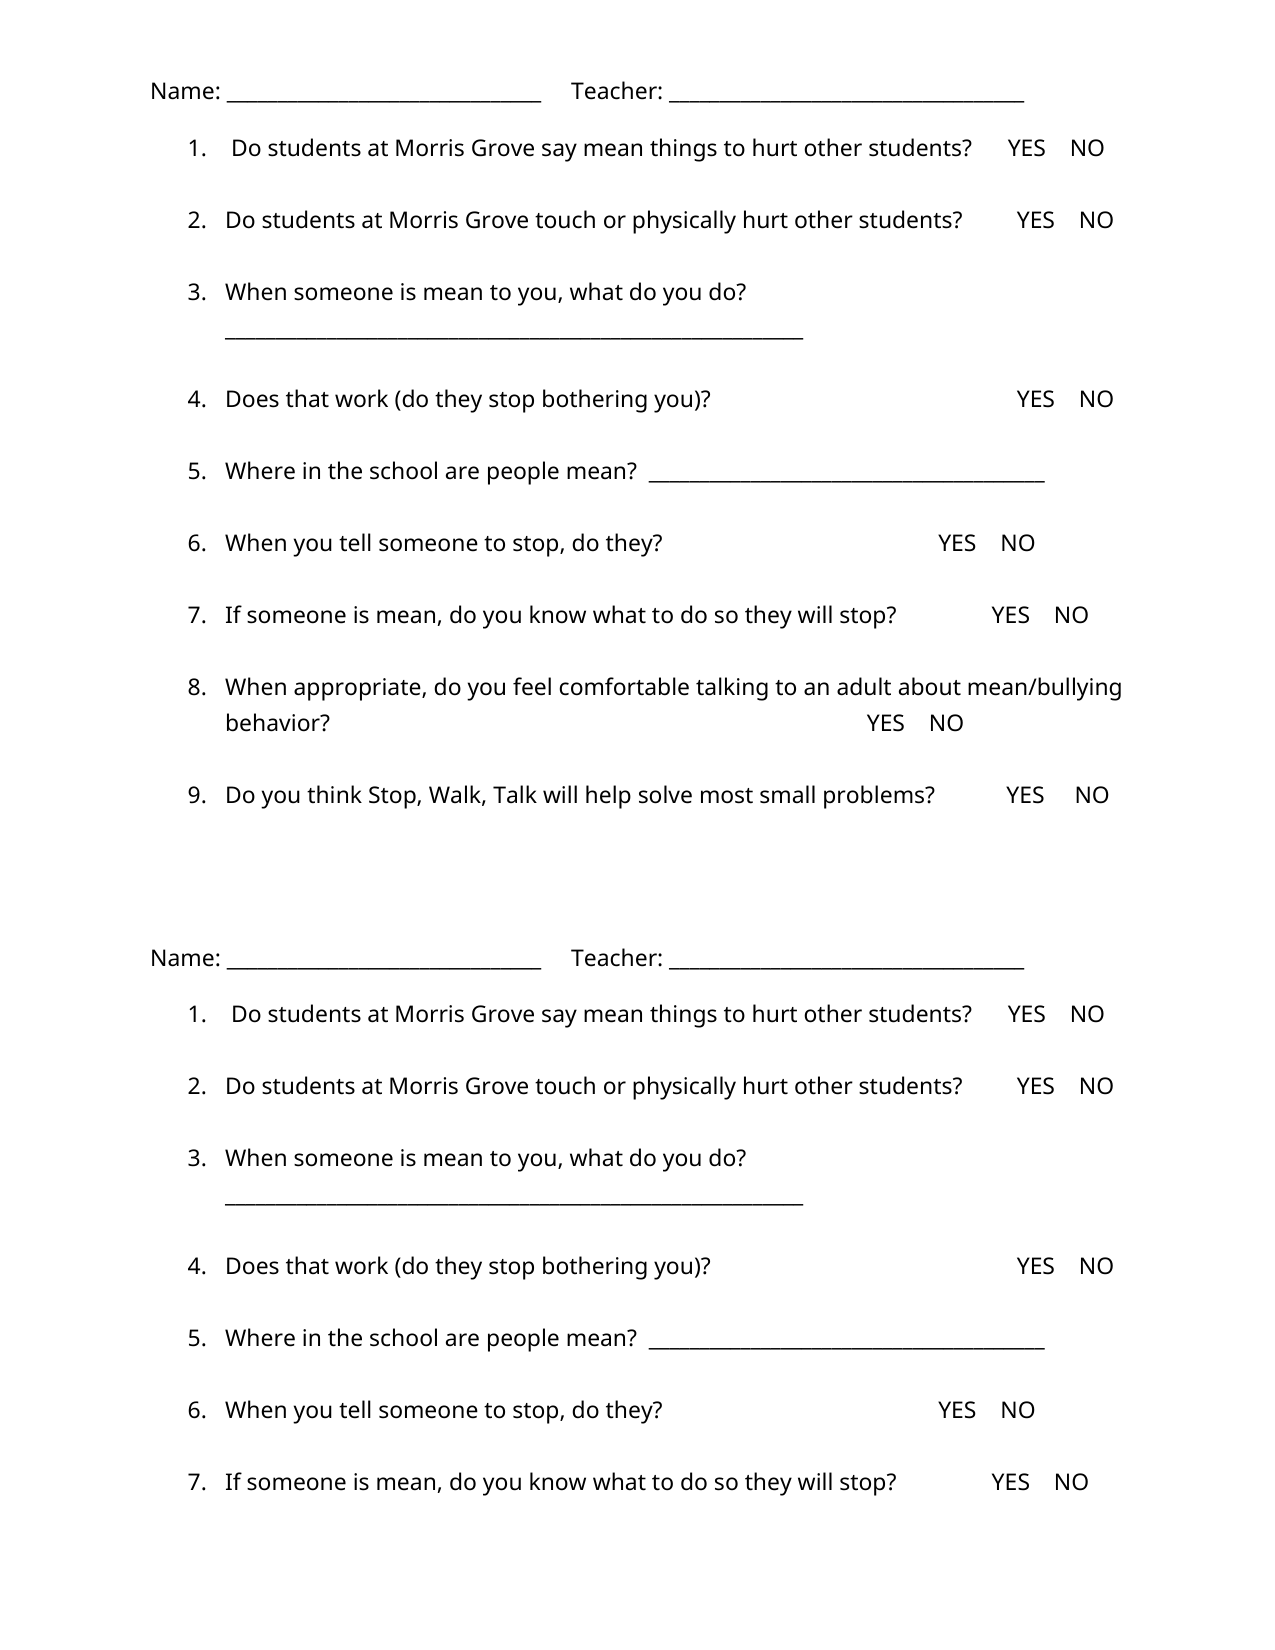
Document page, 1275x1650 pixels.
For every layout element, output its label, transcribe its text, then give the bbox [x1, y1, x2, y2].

list If someone is mean, do you know what to do so they will stop? YES NO [187, 1465, 1125, 1497]
list When you tell someone to stop, do they? YES NO [187, 1393, 1125, 1425]
list Where in the school are people mean? _______________________________________ [187, 455, 1125, 486]
list When someone is mean to you, what do you do? _________________________________________________________ [187, 276, 1125, 343]
list When you tell someone to stop, do they? YES NO [187, 527, 1125, 558]
list Do you think Stop, Walk, Talk will help solve most small problems? YES NO [187, 779, 1125, 810]
text Name: _______________________________ Teacher: ___________________________________ [150, 941, 1125, 973]
list Do students at Morris Grove touch or physically hurt other students? YES NO [187, 204, 1125, 235]
list Does that work (do they stop bothering you)? YES NO [187, 1250, 1125, 1281]
list Where in the school are people mean? _______________________________________ [187, 1322, 1125, 1353]
list When someone is mean to you, what do you do? _________________________________________________________ [187, 1142, 1125, 1209]
list Do students at Morris Grove touch or physically hurt other students? YES NO [187, 1070, 1125, 1101]
list Do students at Morris Grove say mean things to hurt other students? YES NO [187, 998, 1125, 1029]
text Name: _______________________________ Teacher: ___________________________________ [150, 75, 1125, 106]
list When appropriate, do you feel comfortable talking to an adult about mean/bullying behavior? YES NO [187, 671, 1125, 738]
list Do students at Morris Grove say mean things to hurt other students? YES NO [187, 132, 1125, 163]
list If someone is mean, do you know what to do so they will stop? YES NO [187, 599, 1125, 630]
list Does that work (do they stop bothering you)? YES NO [187, 383, 1125, 414]
